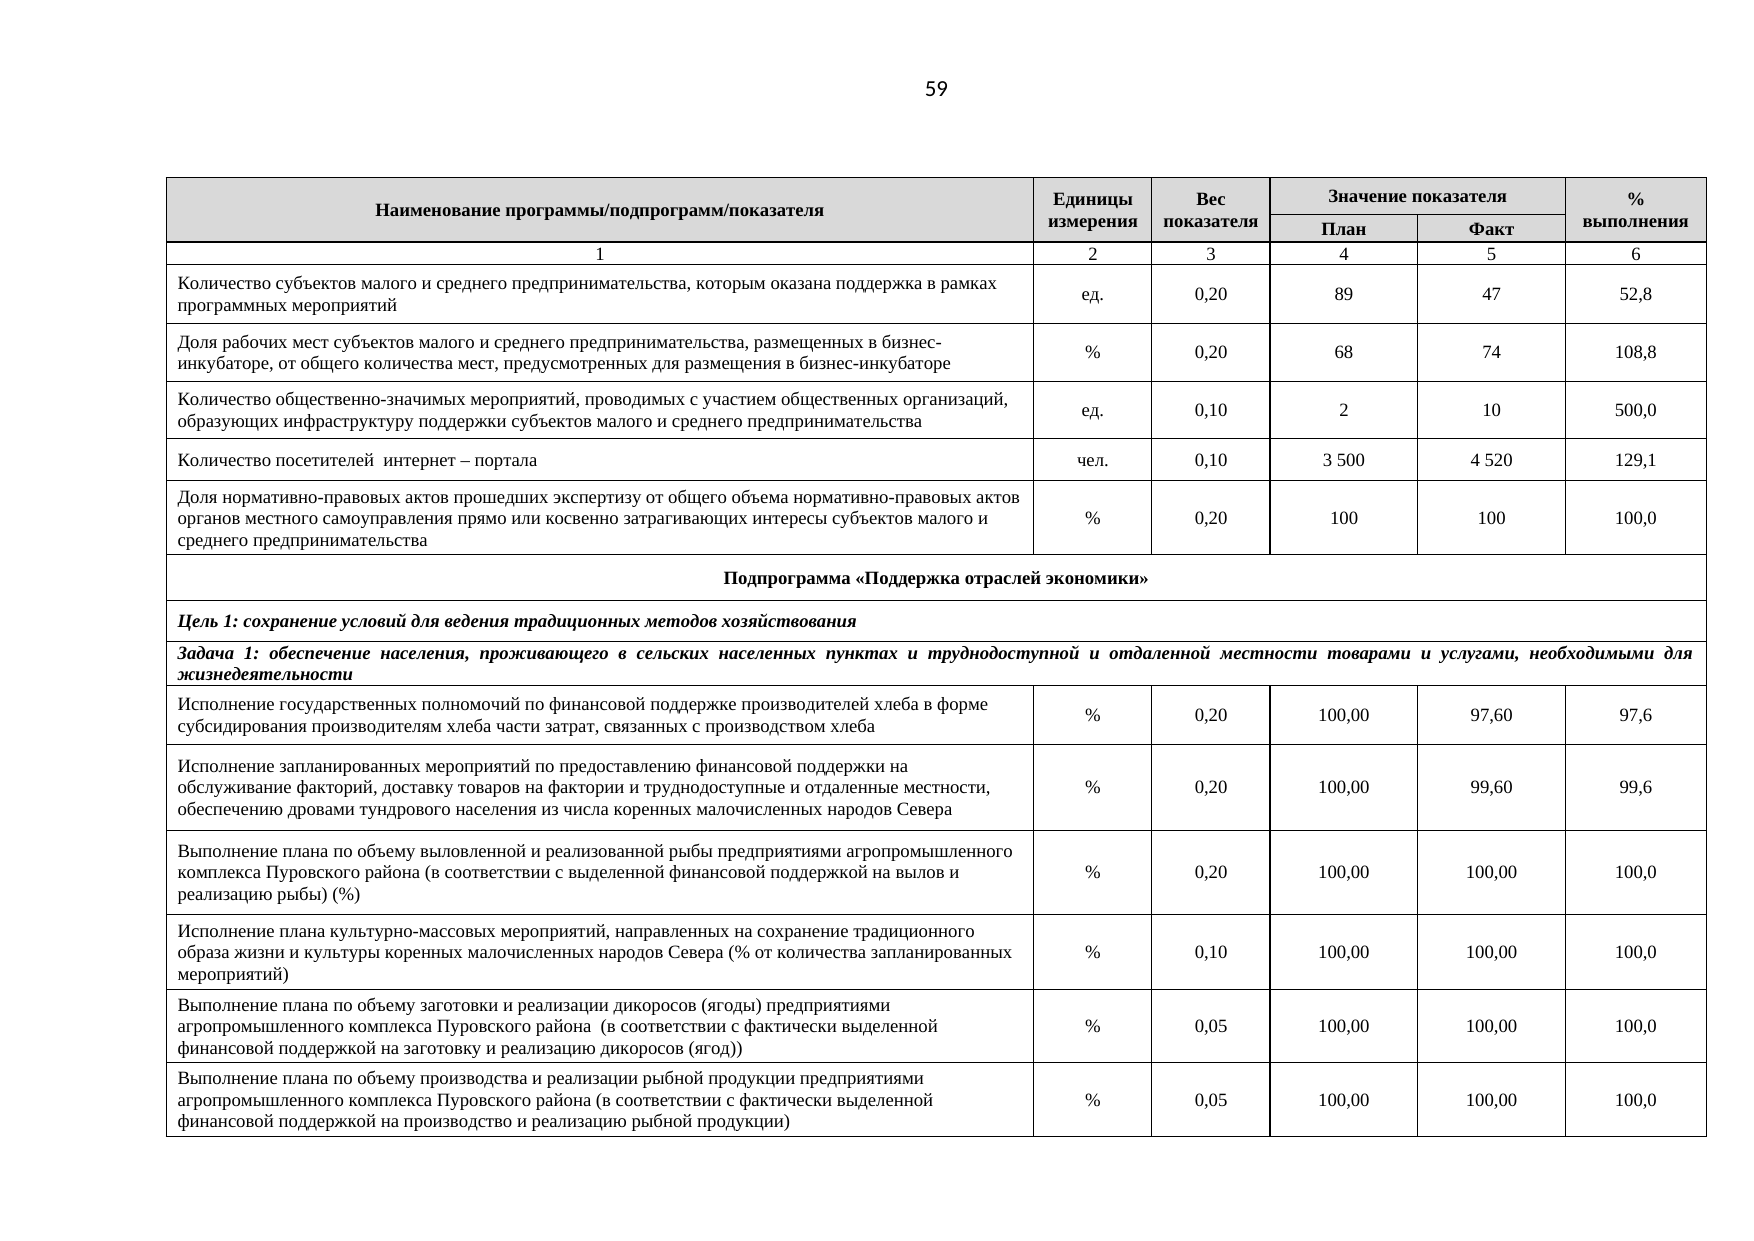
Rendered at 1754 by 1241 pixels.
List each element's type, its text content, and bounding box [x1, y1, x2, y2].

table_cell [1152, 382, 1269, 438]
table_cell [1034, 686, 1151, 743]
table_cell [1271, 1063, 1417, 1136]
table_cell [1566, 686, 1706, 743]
table_cell План [1271, 215, 1417, 241]
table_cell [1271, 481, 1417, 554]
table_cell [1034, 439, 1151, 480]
table_cell 5 [1418, 243, 1565, 264]
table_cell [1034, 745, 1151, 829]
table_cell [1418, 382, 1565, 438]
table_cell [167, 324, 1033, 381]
table_cell Факт [1418, 215, 1565, 241]
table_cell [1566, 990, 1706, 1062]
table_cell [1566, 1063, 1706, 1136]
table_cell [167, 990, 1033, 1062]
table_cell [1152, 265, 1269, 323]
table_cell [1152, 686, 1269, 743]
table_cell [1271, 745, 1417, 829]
table_header % выполнения [1566, 178, 1706, 241]
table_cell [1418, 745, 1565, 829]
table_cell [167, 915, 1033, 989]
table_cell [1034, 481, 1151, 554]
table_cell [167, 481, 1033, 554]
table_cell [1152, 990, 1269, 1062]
table_header Наименование программы/подпрограмм/показателя [167, 178, 1033, 241]
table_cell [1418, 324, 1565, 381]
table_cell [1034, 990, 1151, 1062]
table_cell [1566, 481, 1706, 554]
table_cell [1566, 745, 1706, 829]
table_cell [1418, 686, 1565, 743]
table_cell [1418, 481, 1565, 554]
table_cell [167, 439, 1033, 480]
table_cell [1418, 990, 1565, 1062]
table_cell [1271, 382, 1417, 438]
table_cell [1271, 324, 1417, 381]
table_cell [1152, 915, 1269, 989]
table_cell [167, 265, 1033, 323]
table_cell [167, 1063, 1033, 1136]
table_header Единицы измерения [1034, 178, 1151, 241]
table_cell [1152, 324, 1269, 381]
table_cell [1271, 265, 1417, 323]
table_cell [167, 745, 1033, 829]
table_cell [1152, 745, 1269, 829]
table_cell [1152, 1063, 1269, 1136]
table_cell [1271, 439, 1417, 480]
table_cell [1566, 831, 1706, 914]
table_header Значение показателя [1271, 178, 1565, 214]
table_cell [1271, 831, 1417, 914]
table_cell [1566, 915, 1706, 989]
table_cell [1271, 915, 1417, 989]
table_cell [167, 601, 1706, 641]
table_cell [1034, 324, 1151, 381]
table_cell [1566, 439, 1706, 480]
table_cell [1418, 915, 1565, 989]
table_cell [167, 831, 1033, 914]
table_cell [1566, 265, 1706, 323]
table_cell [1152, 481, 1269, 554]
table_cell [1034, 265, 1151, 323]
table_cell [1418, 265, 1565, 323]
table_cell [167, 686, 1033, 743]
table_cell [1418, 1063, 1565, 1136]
table_header Вес показателя [1152, 178, 1269, 241]
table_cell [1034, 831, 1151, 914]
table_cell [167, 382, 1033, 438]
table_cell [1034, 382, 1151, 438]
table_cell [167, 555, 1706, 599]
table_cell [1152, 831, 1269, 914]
table_cell 2 [1034, 243, 1151, 264]
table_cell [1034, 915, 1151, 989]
table_cell 4 [1271, 243, 1417, 264]
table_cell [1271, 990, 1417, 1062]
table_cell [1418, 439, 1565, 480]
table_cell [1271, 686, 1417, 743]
table_cell 6 [1566, 243, 1706, 264]
table_cell 1 [167, 243, 1033, 264]
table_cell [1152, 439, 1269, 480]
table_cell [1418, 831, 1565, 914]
table_cell 3 [1152, 243, 1269, 264]
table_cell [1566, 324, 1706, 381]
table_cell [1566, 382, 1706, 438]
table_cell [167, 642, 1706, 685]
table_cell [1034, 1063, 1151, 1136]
